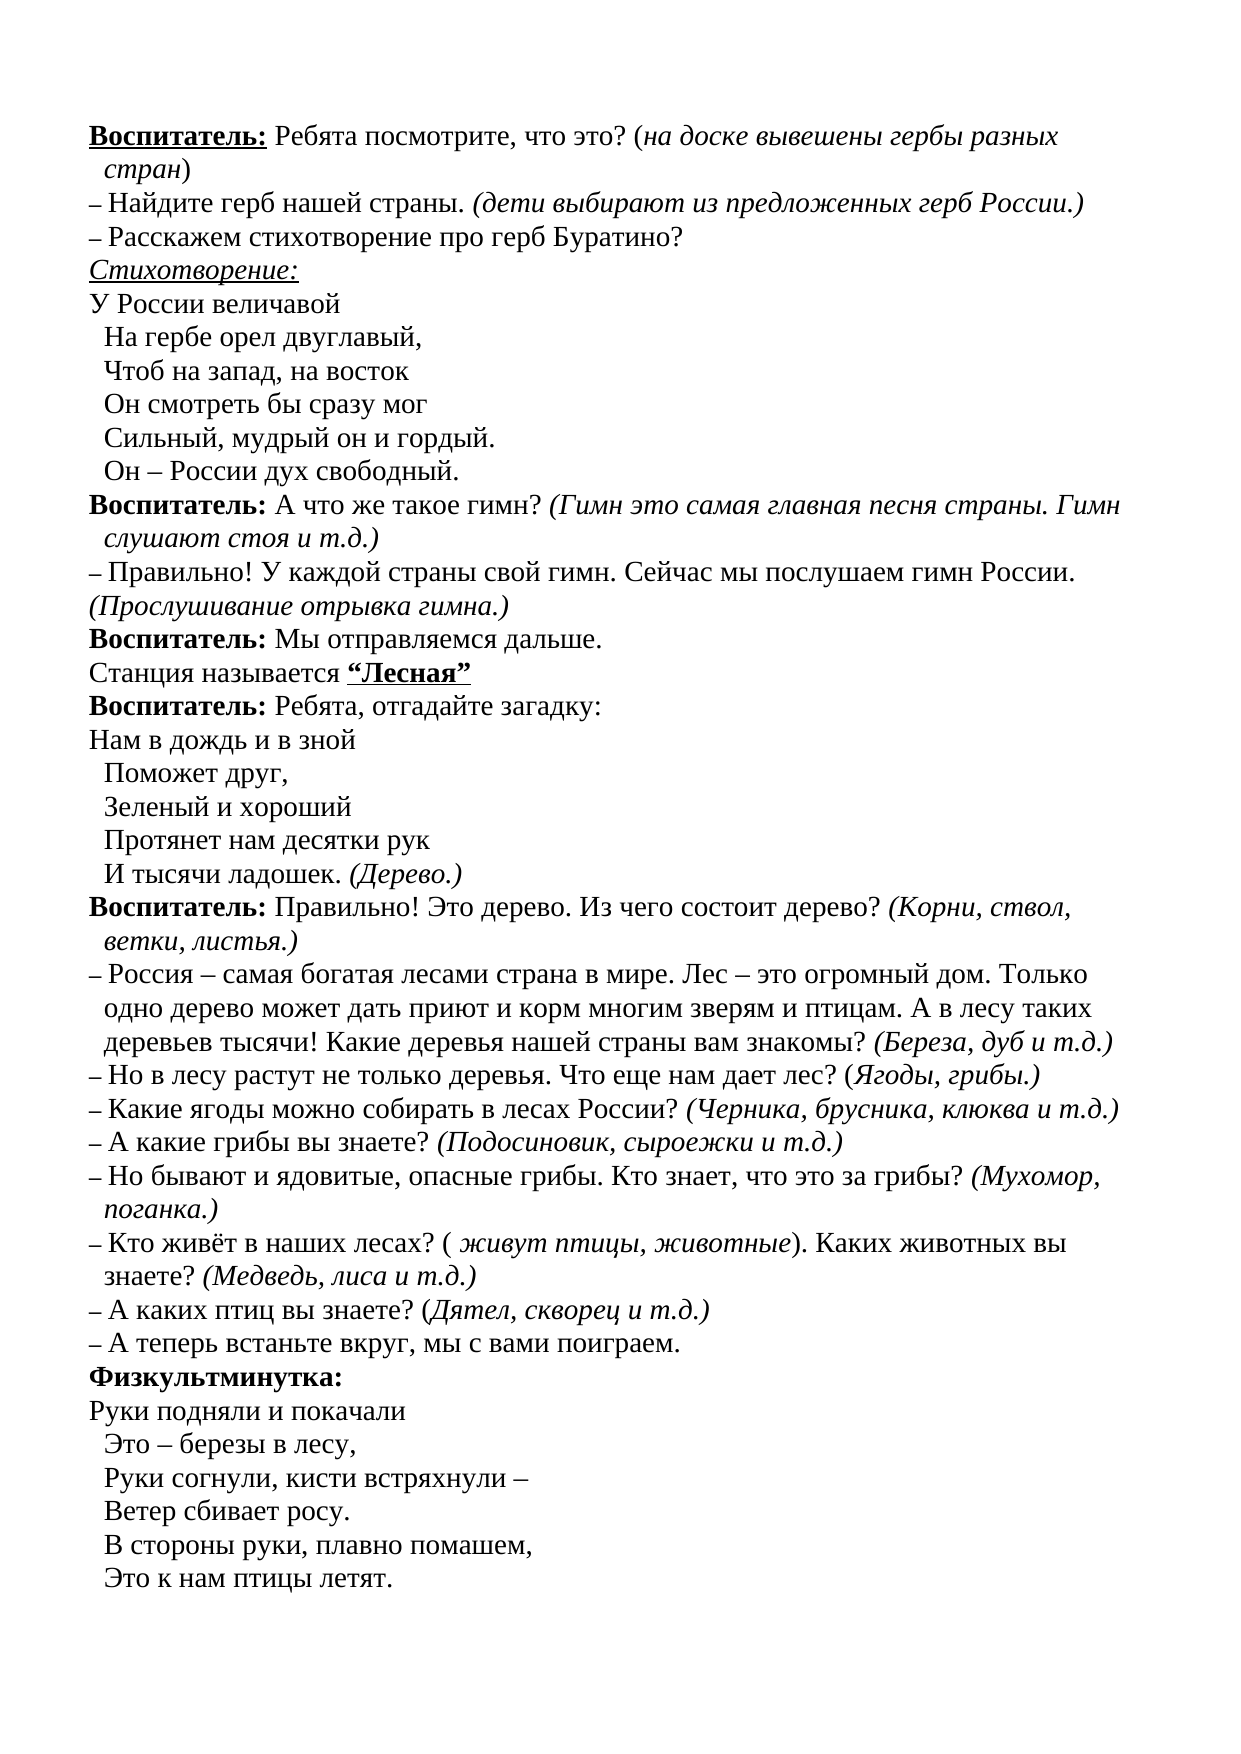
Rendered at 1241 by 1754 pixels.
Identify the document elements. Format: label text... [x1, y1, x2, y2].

text Воспитатель: Мы отправляемся дальше. [89, 621, 1152, 655]
text – Россия – самая богатая лесами страна в мире. Лес – это огромный дом. Только одно дерево может дать приют и корм многим зверям и птицам. А в лесу таких деревьев тысячи! Какие деревья нашей страны вам знакомы? (Береза, дуб и т.д.) [89, 957, 1152, 1057]
text Станция называется “Лесная” [89, 655, 1152, 688]
text – Кто живёт в наших лесах? ( живут птицы, животные). Каких животных вы знаете? (Медведь, лиса и т.д.) [89, 1225, 1152, 1292]
text Воспитатель: Ребята, отгадайте загадку: [89, 688, 1152, 722]
text Физкультминутка: [89, 1359, 1152, 1393]
text Воспитатель: Ребята посмотрите, что это? (на доске вывешены гербы разных стран) [89, 118, 1152, 185]
text – Но бывают и ядовитые, опасные грибы. Кто знает, что это за грибы? (Мухомор, поганка.) [89, 1158, 1152, 1225]
text – Расскажем стихотворение про герб Буратино? [89, 219, 1152, 252]
text – Правильно! У каждой страны свой гимн. Сейчас мы послушаем гимн России. [89, 554, 1152, 588]
text Воспитатель: Правильно! Это дерево. Из чего состоит дерево? (Корни, ствол, ветки, листья.) [89, 889, 1152, 957]
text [89, 1393, 1152, 1594]
text – А какие грибы вы знаете? (Подосиновик, сыроежки и т.д.) [89, 1124, 1152, 1158]
text Стихотворение: [89, 252, 1152, 286]
text Нам в дождь и в зной Поможет друг, Зеленый и хороший Протянет нам десятки рук И тысячи ладошек. (Дерево.) [89, 722, 1152, 889]
text Воспитатель: А что же такое гимн? (Гимн это самая главная песня страны. Гимн слушают стоя и т.д.) [89, 487, 1152, 554]
text – Но в лесу растут не только деревья. Что еще нам дает лес? (Ягоды, грибы.) [89, 1057, 1152, 1091]
text – Какие ягоды можно собирать в лесах России? (Черника, брусника, клюква и т.д.) [89, 1091, 1152, 1124]
text – Найдите герб нашей страны. (дети выбирают из предложенных герб России.) [89, 185, 1152, 219]
text (Прослушивание отрывка гимна.) [89, 588, 1152, 621]
text – А теперь встаньте вкруг, мы с вами поиграем. [89, 1326, 1152, 1359]
text У России величавой На гербе орел двуглавый, Чтоб на запад, на восток Он смотреть бы сразу мог Сильный, мудрый он и гордый. Он – России дух свободный. [89, 286, 1152, 487]
text – А каких птиц вы знаете? (Дятел, скворец и т.д.) [89, 1292, 1152, 1326]
